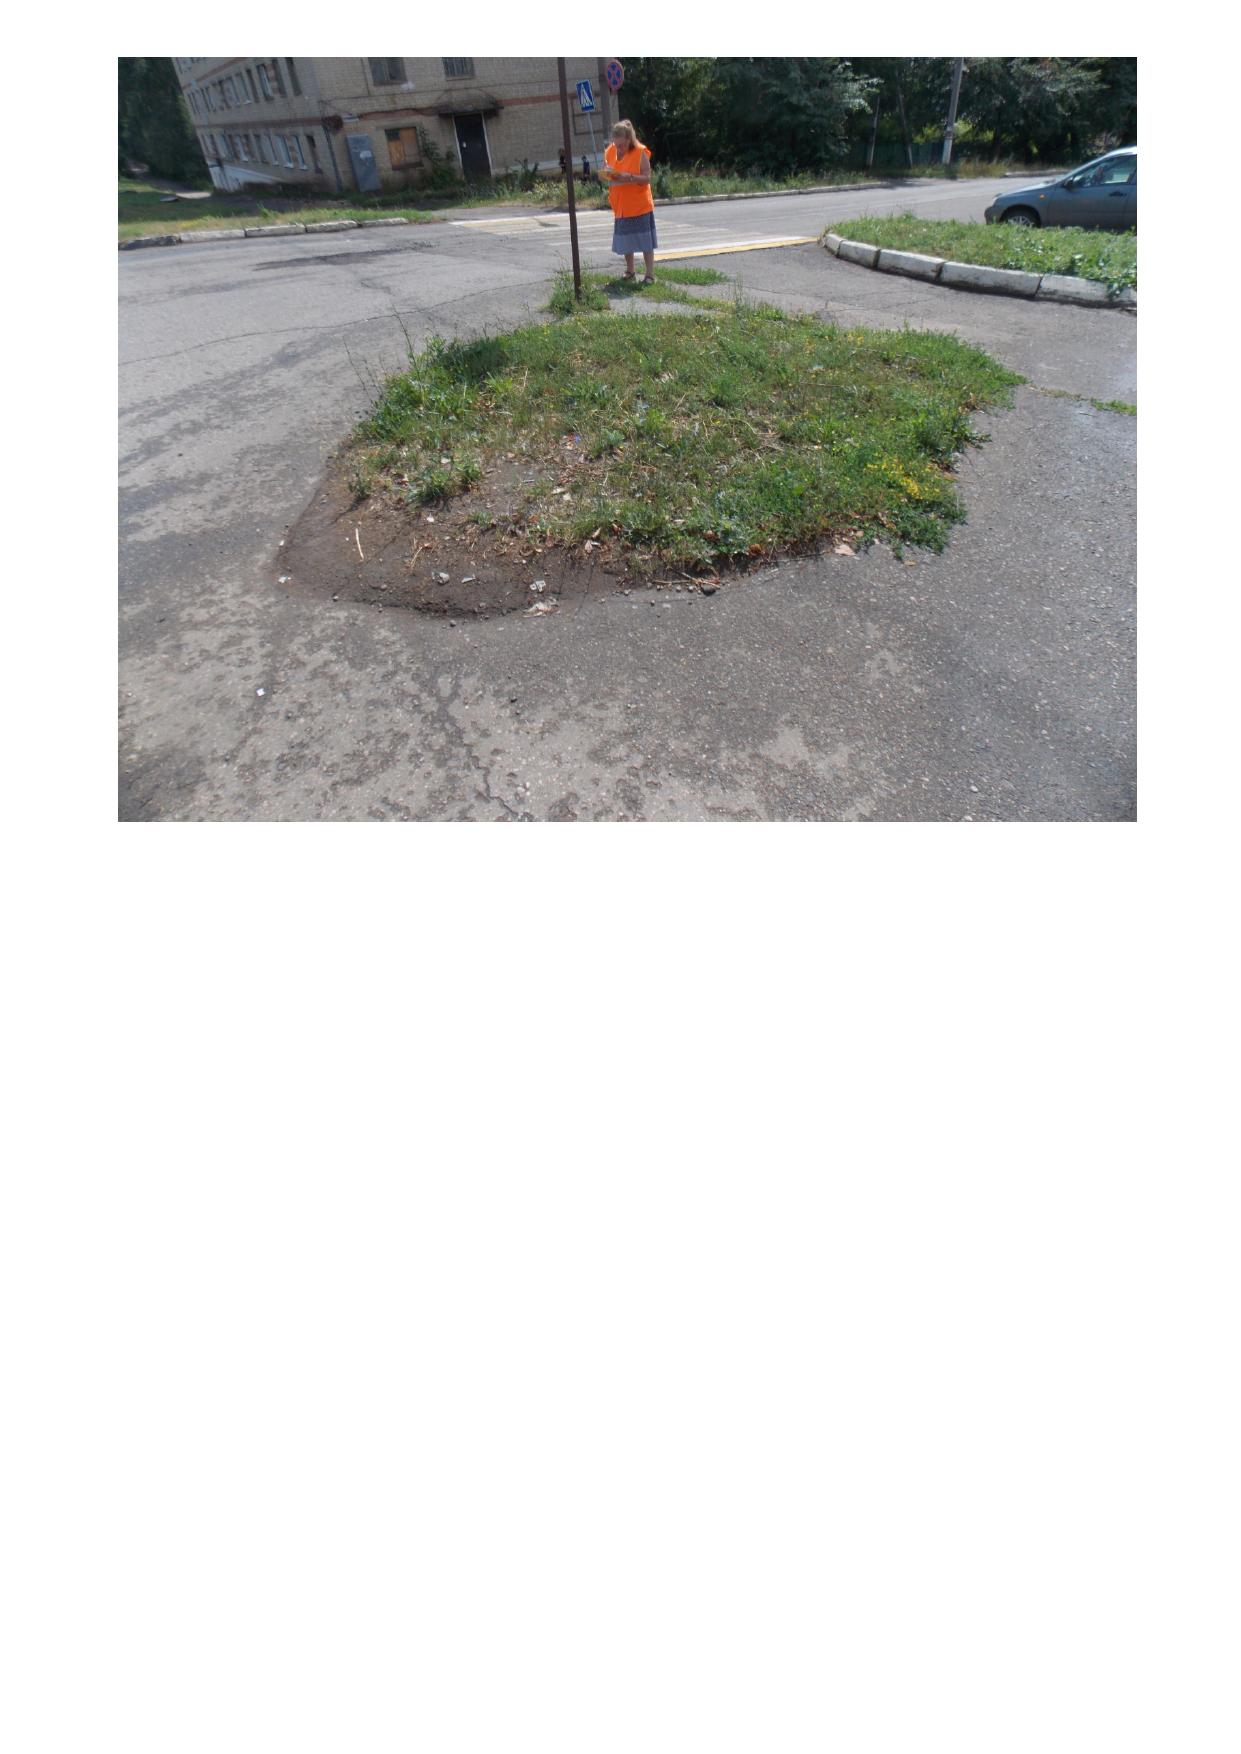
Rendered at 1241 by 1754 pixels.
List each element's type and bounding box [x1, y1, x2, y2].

picture [118, 57, 1137, 822]
